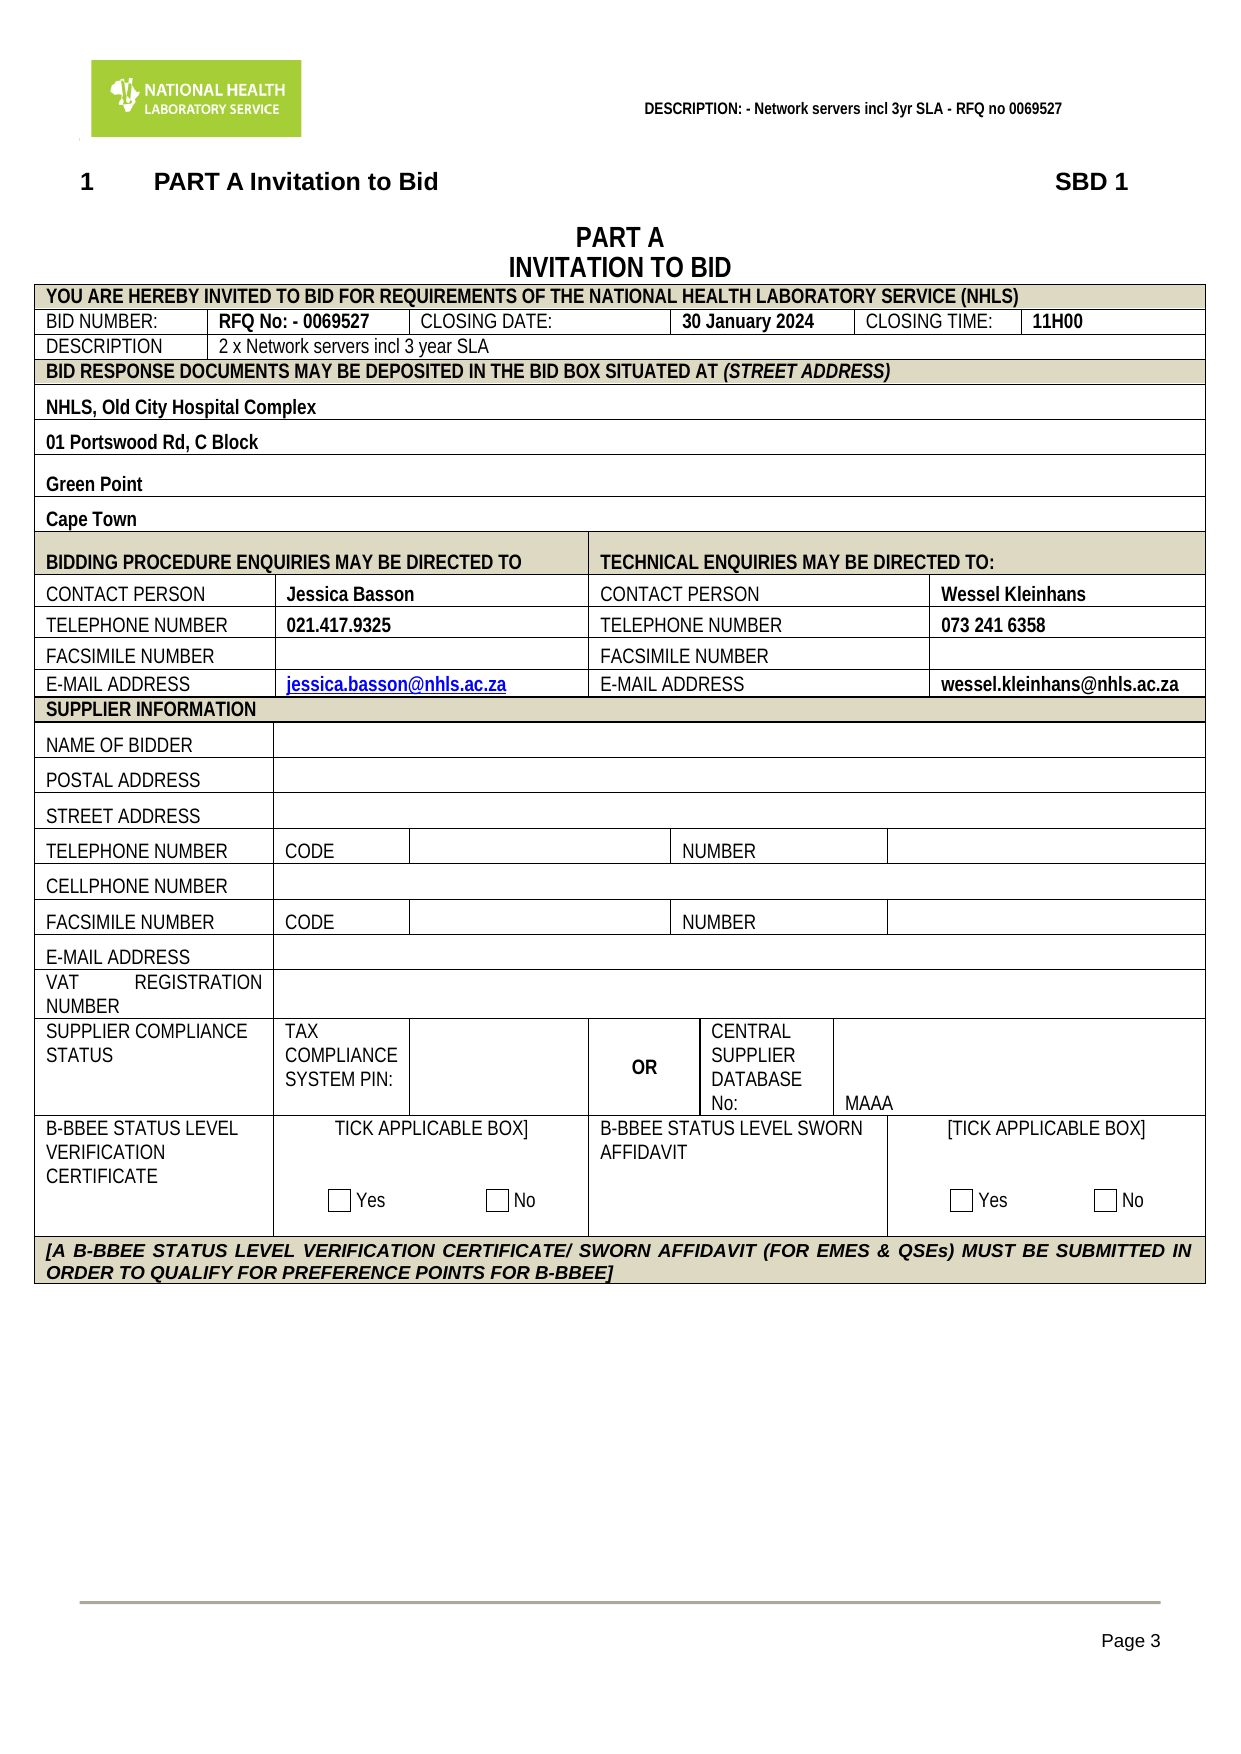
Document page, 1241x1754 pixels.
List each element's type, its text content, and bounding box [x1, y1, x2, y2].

table_cell CONTACT PERSON [35, 575, 275, 606]
table_cell 021.417.9325 [276, 607, 588, 637]
table_cell [274, 864, 1205, 898]
table_cell TICK APPLICABLE BOX] Yes No [274, 1116, 588, 1236]
table_cell E-MAIL ADDRESS [35, 670, 275, 696]
table_cell FACSIMILE NUMBER [35, 900, 273, 934]
table_cell CLOSING TIME: [855, 310, 1021, 333]
table_cell [274, 793, 1205, 828]
table_cell BID NUMBER: [35, 310, 207, 333]
table_cell CODE [274, 900, 409, 934]
table_cell 2 x Network servers incl 3 year SLA [208, 335, 1205, 358]
table_cell NUMBER [671, 900, 887, 934]
table_cell E-MAIL ADDRESS [589, 670, 929, 696]
table_cell CELLPHONE NUMBER [35, 864, 273, 898]
subtitle PART A Invitation to Bid SBD 1 [80, 167, 1161, 195]
table_cell [274, 723, 1205, 757]
table_cell RFQ No: - 0069527 [208, 310, 409, 333]
table_cell [888, 900, 1205, 934]
table_cell [274, 970, 1205, 1018]
title INVITATION TO BID [80, 254, 1161, 283]
table_cell STREET ADDRESS [35, 793, 273, 828]
table_cell BID RESPONSE DOCUMENTS MAY BE DEPOSITED IN THE BID BOX SITUATED AT (STREET ADDRESS) [35, 360, 1205, 383]
table_cell Cape Town [35, 497, 1205, 531]
table_cell TELEPHONE NUMBER [35, 829, 273, 863]
table_cell CONTACT PERSON [589, 575, 929, 606]
table_cell MAAA [834, 1019, 1205, 1115]
table_cell FACSIMILE NUMBER [589, 638, 929, 668]
table_cell SUPPLIER COMPLIANCE STATUS [35, 1019, 273, 1115]
table_cell [410, 900, 670, 934]
table_cell TELEPHONE NUMBER [35, 607, 275, 637]
table_cell [888, 829, 1205, 863]
table_cell [TICK APPLICABLE BOX] Yes No [888, 1116, 1205, 1236]
table_cell CENTRAL SUPPLIER DATABASE No: [701, 1019, 833, 1115]
table_cell 01 Portswood Rd, C Block [35, 420, 1205, 454]
table_cell CLOSING DATE: [410, 310, 670, 333]
table_cell TECHNICAL ENQUIRIES MAY BE DIRECTED TO: [589, 532, 1205, 574]
table_cell DESCRIPTION [35, 335, 207, 358]
table_cell NHLS, Old City Hospital Complex [35, 385, 1205, 419]
table_cell [410, 829, 670, 863]
table_cell [930, 638, 1205, 668]
table_cell SUPPLIER INFORMATION [35, 698, 1205, 721]
table_cell wessel.kleinhans@nhls.ac.za [930, 670, 1205, 696]
table_cell TAX COMPLIANCE SYSTEM PIN: [274, 1019, 409, 1115]
title PART A [80, 224, 1161, 254]
table_cell CODE [274, 829, 409, 863]
table_cell FACSIMILE NUMBER [35, 638, 275, 668]
table_cell 073 241 6358 [930, 607, 1205, 637]
table_cell B-BBEE STATUS LEVEL SWORN AFFIDAVIT [589, 1116, 887, 1236]
table_cell 11H00 [1022, 310, 1205, 333]
table_cell jessica.basson@nhls.ac.za [276, 670, 588, 696]
table_cell TELEPHONE NUMBER [589, 607, 929, 637]
table_cell BIDDING PROCEDURE ENQUIRIES MAY BE DIRECTED TO [35, 532, 588, 574]
table_cell B-BBEE STATUS LEVEL VERIFICATION CERTIFICATE [35, 1116, 273, 1236]
table_cell [410, 1019, 588, 1115]
table_cell OR [589, 1019, 699, 1115]
table_cell [274, 758, 1205, 792]
table_cell NUMBER [671, 829, 887, 863]
table_cell E-MAIL ADDRESS [35, 935, 273, 969]
table_cell Wessel Kleinhans [930, 575, 1205, 606]
table_cell Green Point [35, 455, 1205, 496]
table_cell Jessica Basson [276, 575, 588, 606]
table_cell 30 January 2024 [671, 310, 854, 333]
table_cell VAT REGISTRATION NUMBER [35, 970, 273, 1018]
table_cell POSTAL ADDRESS [35, 758, 273, 792]
table_header YOU ARE HEREBY INVITED TO BID FOR REQUIREMENTS OF THE NATIONAL HEALTH LABORATORY SERVICE (NHLS) [35, 285, 1205, 308]
table_cell [274, 935, 1205, 969]
table_cell NAME OF BIDDER [35, 723, 273, 757]
table_cell [A B-BBEE STATUS LEVEL VERIFICATION CERTIFICATE/ SWORN AFFIDAVIT (FOR EMES & QSEs) MUST BE SUBMITTED IN ORDER TO QUALIFY FOR PREFERENCE POINTS FOR B-BBEE] [35, 1237, 1205, 1283]
picture [91, 60, 302, 137]
table_cell [276, 638, 588, 668]
